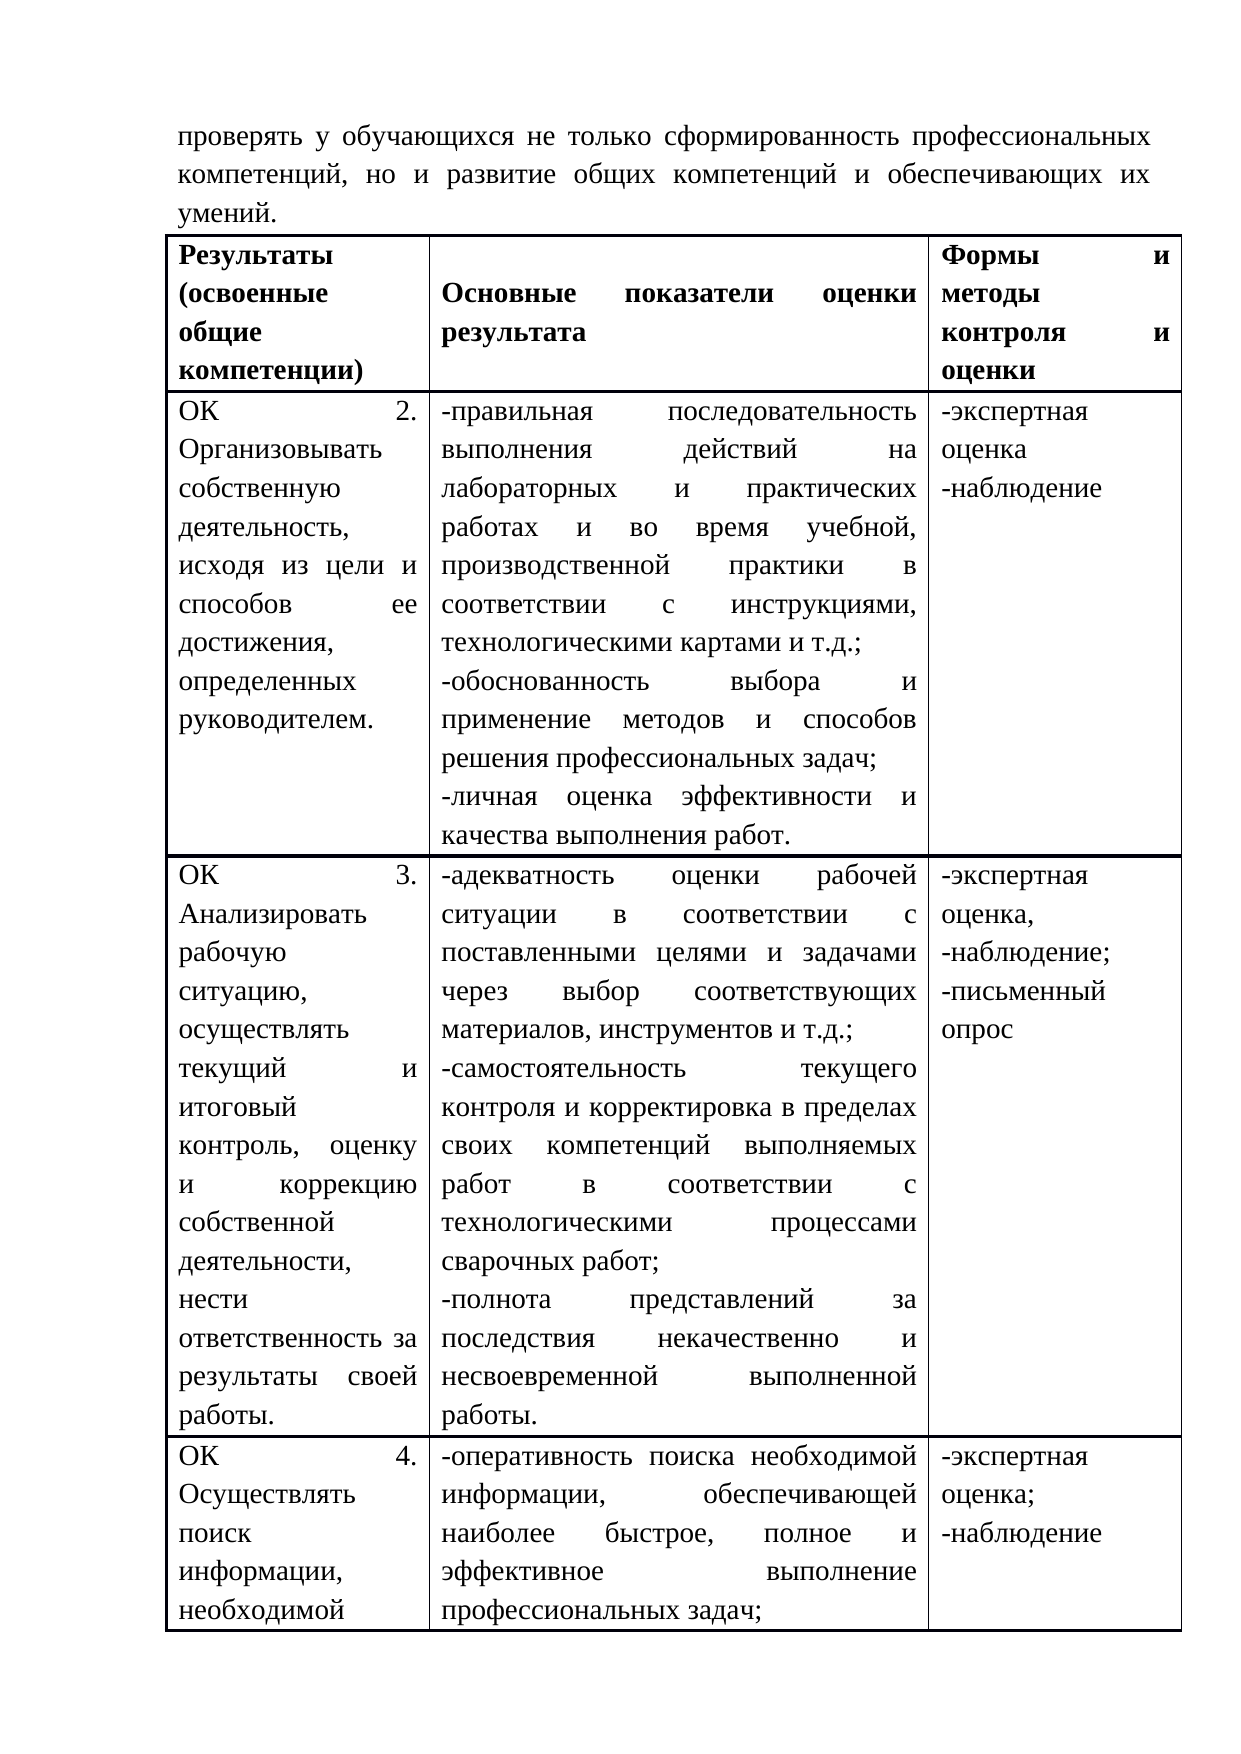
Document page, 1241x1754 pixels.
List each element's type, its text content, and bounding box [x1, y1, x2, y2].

table_cell -правильная последовательность выполнения действий на лабораторных и практических работах и во время учебной, производственной практики в соответствии с инструкциями, технологическими картами и т.д.; -обоснованность выбора и применение методов и способов решения профессиональных задач; -личная оценка эффективности и качества выполнения работ. [430, 393, 928, 854]
table_cell -адекватность оценки рабочей ситуации в соответствии с поставленными целями и задачами через выбор соответствующих материалов, инструментов и т.д.; -самостоятельность текущего контроля и корректировка в пределах своих компетенций выполняемых работ в соответствии с технологическими процессами сварочных работ; -полнота представлений за последствия некачественно и несвоевременной выполненной работы. [430, 858, 928, 1434]
text проверять у обучающихся не только сформированность профессиональных компетенций, но и развитие общих компетенций и обеспечивающих их умений. [177, 118, 1152, 229]
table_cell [168, 1438, 429, 1629]
table_header Основные показатели оценки результата [430, 237, 928, 390]
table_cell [929, 1438, 1181, 1629]
table_cell -экспертная оценка -наблюдение [929, 393, 1181, 854]
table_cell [430, 1438, 928, 1629]
table_cell ОК 3. Анализировать рабочую ситуацию, осуществлять текущий и итоговый контроль, оценку и коррекцию собственной деятельности, нести ответственность за результаты своей работы. [168, 858, 429, 1434]
table_header Результаты (освоенные общие компетенции) [168, 237, 429, 390]
table_cell ОК 2. Организовывать собственную деятельность, исходя из цели и способов ее достижения, определенных руководителем. [168, 393, 429, 854]
table_header Формы и методы контроля и оценки [929, 237, 1181, 390]
table_cell -экспертная оценка, -наблюдение; -письменный опрос [929, 858, 1181, 1434]
